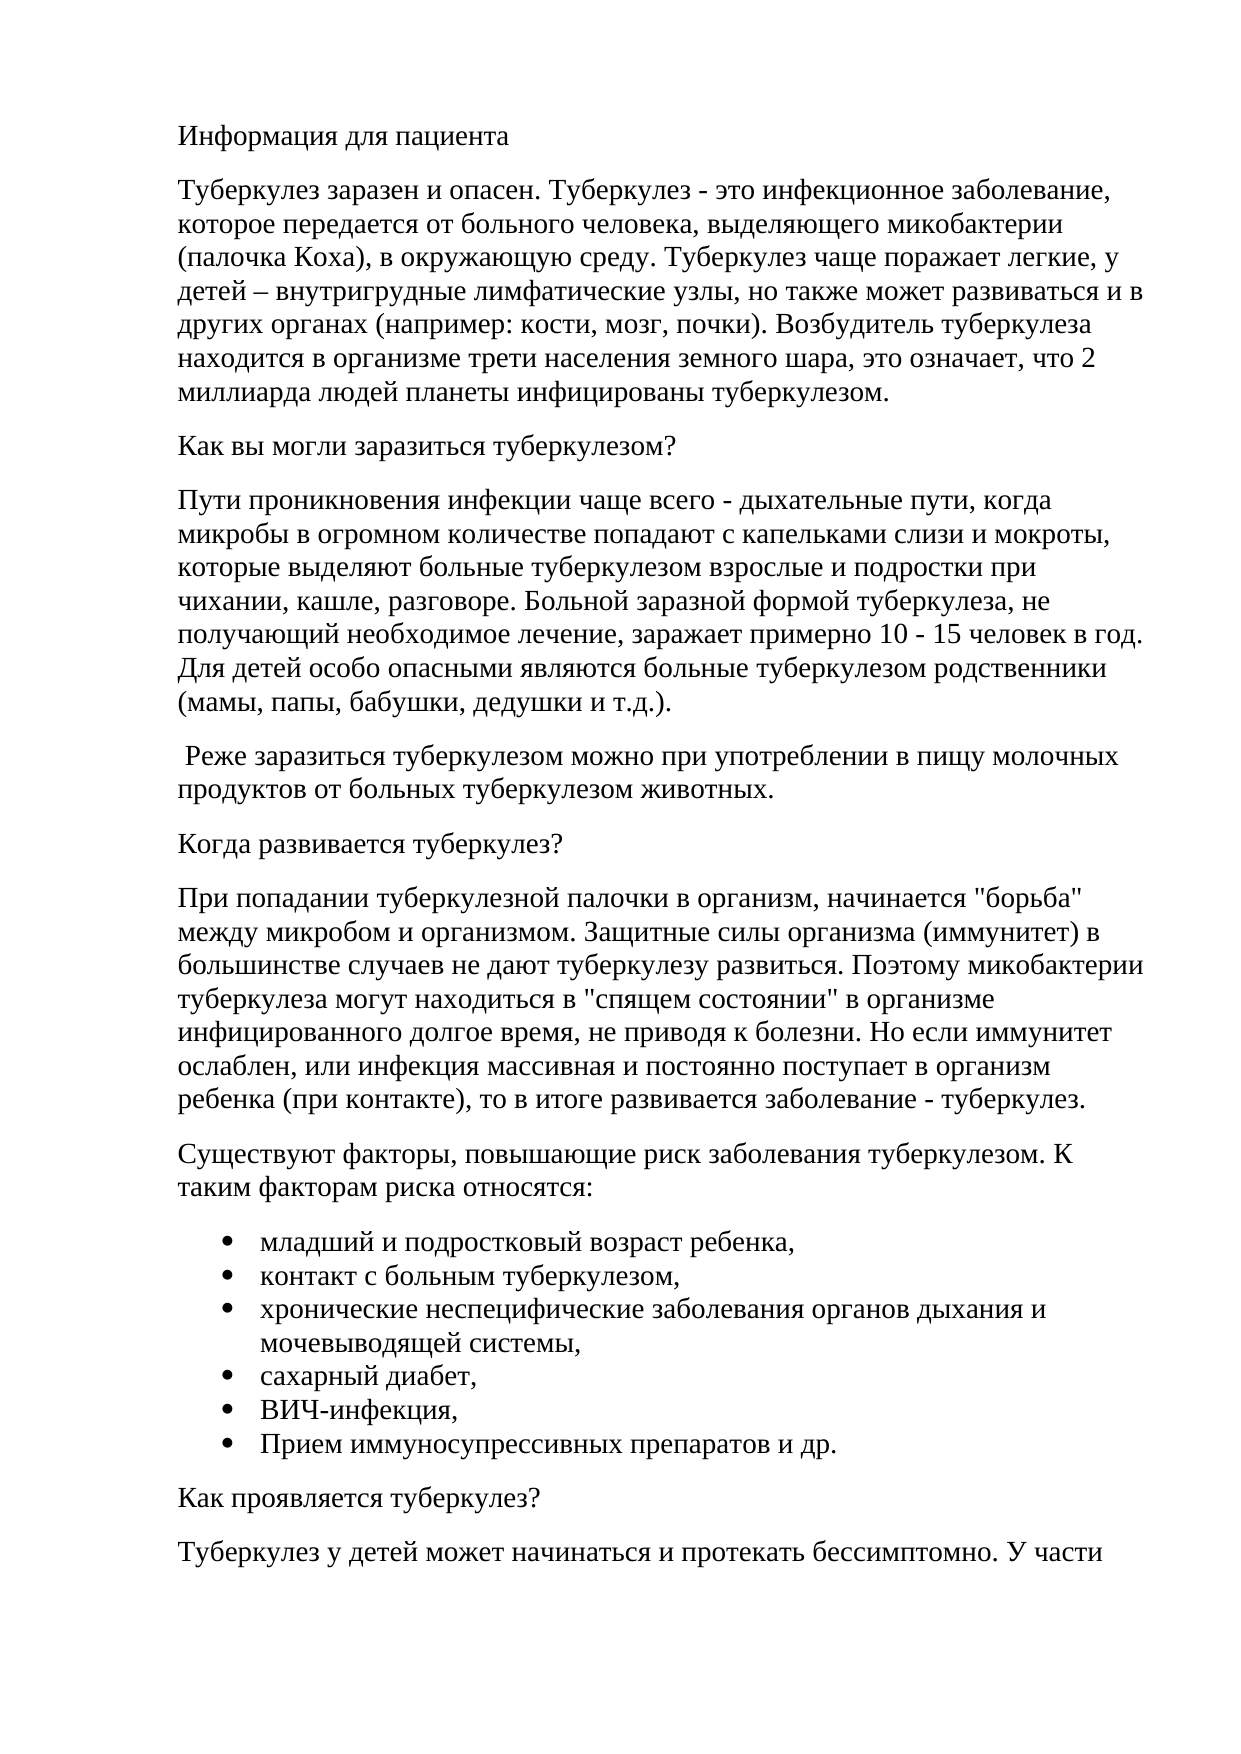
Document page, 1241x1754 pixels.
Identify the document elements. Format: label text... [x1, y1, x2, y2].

list сахарный диабет, [222, 1358, 1152, 1392]
list ВИЧ-инфекция, [222, 1392, 1152, 1426]
text Как вы могли заразиться туберкулезом? [177, 428, 1152, 462]
text Пути проникновения инфекции чаще всего - дыхательные пути, когда микробы в огромном количестве попадают с капельками слизи и мокроты, которые выделяют больные туберкулезом взрослые и подростки при чихании, кашле, разговоре. Больной заразной формой туберкулеза, не получающий необходимое лечение, заражает примерно 10 - 15 человек в год. Для детей особо опасными являются больные туберкулезом родственники (мамы, папы, бабушки, дедушки и т.д.). [177, 482, 1152, 717]
text Как проявляется туберкулез? [177, 1480, 1152, 1514]
list контакт с больным туберкулезом, [222, 1258, 1152, 1291]
text Туберкулез заразен и опасен. Туберкулез - это инфекционное заболевание, которое передается от больного человека, выделяющего микобактерии (палочка Коха), в окружающую среду. Туберкулез чаще поражает легкие, у детей – внутригрудные лимфатические узлы, но также может развиваться и в других органах (например: кости, мозг, почки). Возбудитель туберкулеза находится в организме трети населения земного шара, это означает, что 2 миллиарда людей планеты инфицированы туберкулезом. [177, 172, 1152, 407]
text Информация для пациента [177, 118, 1152, 152]
text Реже заразиться туберкулезом можно при употреблении в пищу молочных продуктов от больных туберкулезом животных. [177, 738, 1152, 805]
list хронические неспецифические заболевания органов дыхания и мочевыводящей системы, [222, 1291, 1152, 1358]
list Прием иммуносупрессивных препаратов и др. [222, 1426, 1152, 1459]
list младший и подростковый возраст ребенка, [222, 1224, 1152, 1258]
text Туберкулез у детей может начинаться и протекать бессимптомно. У части [177, 1534, 1152, 1568]
text Существуют факторы, повышающие риск заболевания туберкулезом. К таким факторам риска относятся: [177, 1136, 1152, 1203]
text При попадании туберкулезной палочки в организм, начинается "борьба" между микробом и организмом. Защитные силы организма (иммунитет) в большинстве случаев не дают туберкулезу развиться. Поэтому микобактерии туберкулеза могут находиться в "спящем состоянии" в организме инфицированного долгое время, не приводя к болезни. Но если иммунитет ослаблен, или инфекция массивная и постоянно поступает в организм ребенка (при контакте), то в итоге развивается заболевание - туберкулез. [177, 880, 1152, 1115]
text Когда развивается туберкулез? [177, 826, 1152, 859]
